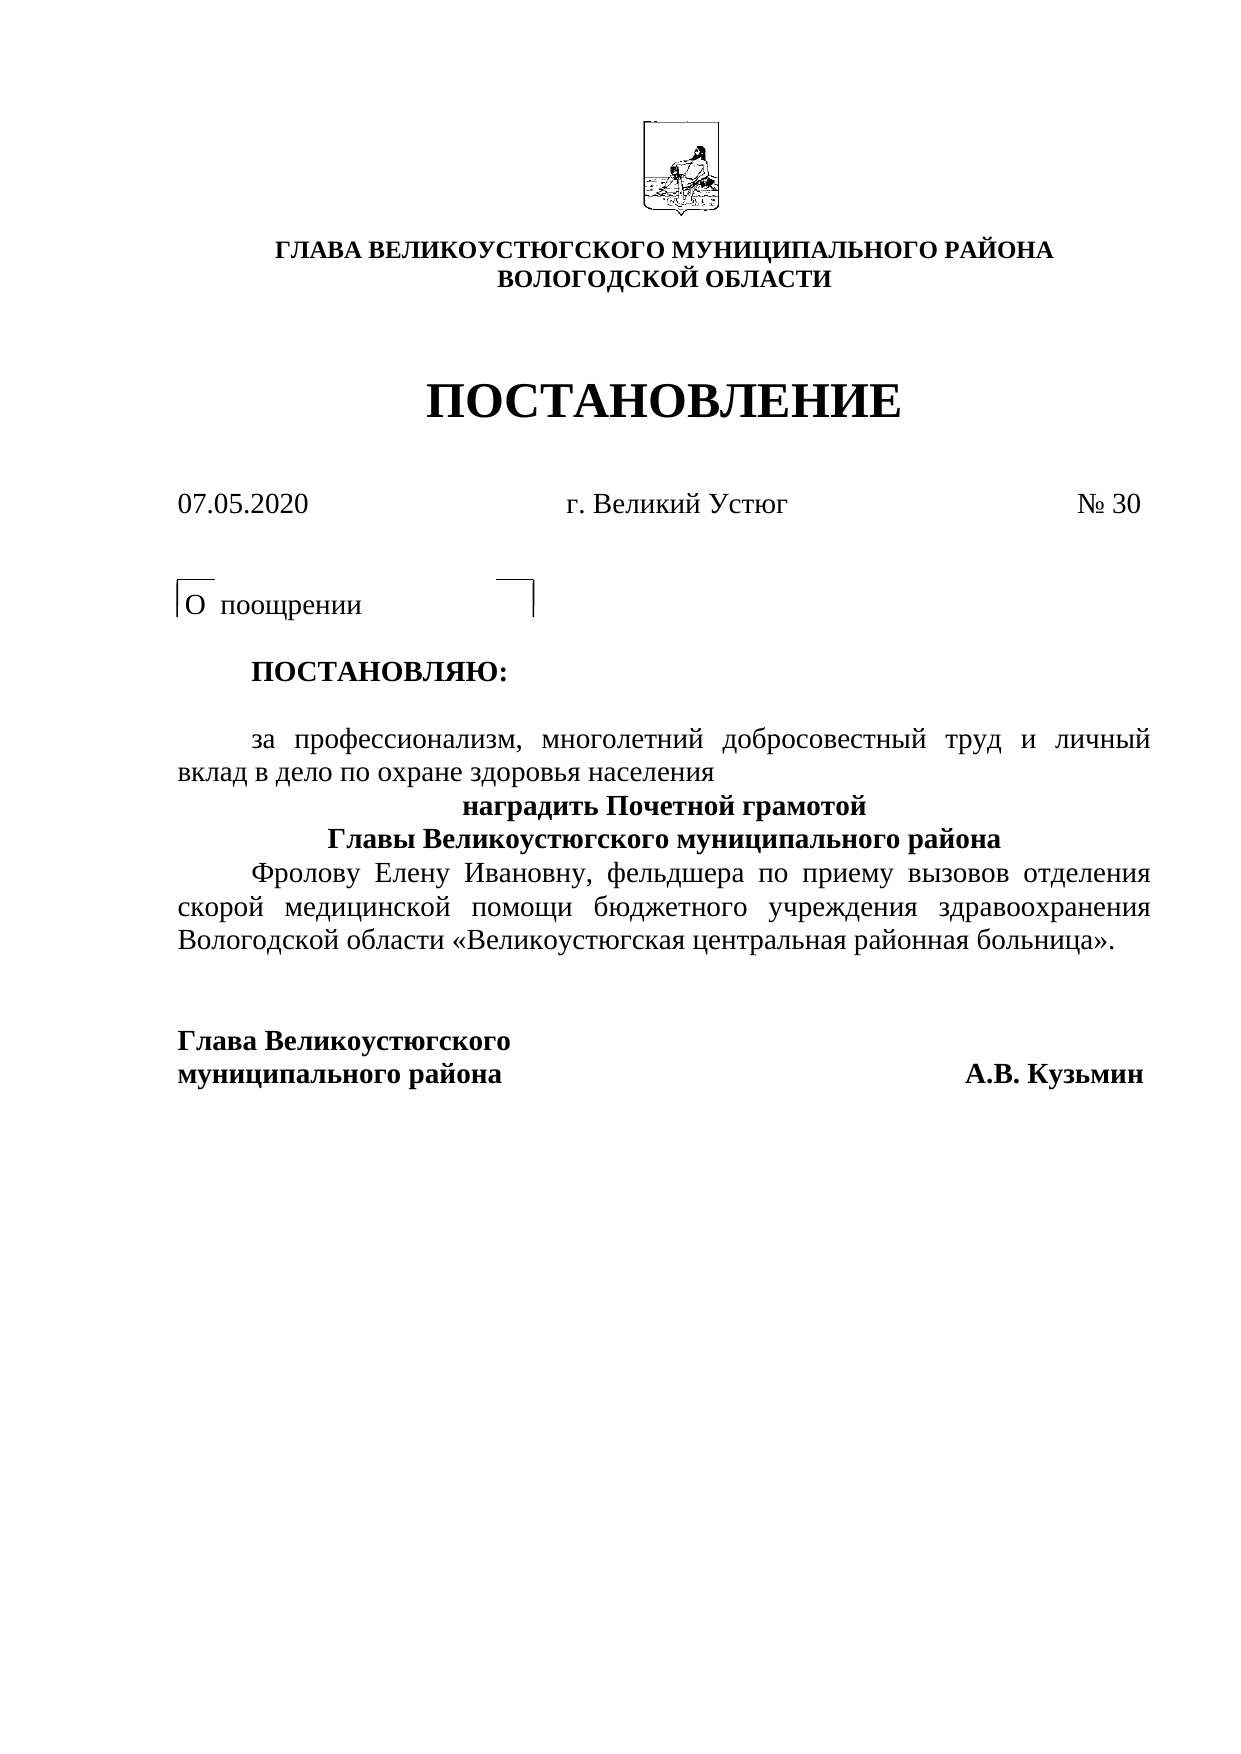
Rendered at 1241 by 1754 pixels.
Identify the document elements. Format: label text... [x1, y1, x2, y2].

text 07.05.2020 г. Великий Устюг № 30 [177, 486, 1152, 520]
text Фролову Елену Ивановну, фельдшера по приему вызовов отделения скорой медицинской помощи бюджетного учреждения здравоохранения Вологодской области «Великоустюгская центральная районная больница». [177, 855, 1152, 956]
subtitle ПОСТАНОВЛЕНИЕ [177, 371, 1152, 429]
text за профессионализм, многолетний добросовестный труд и личный вклад в дело по охране здоровья населения [177, 721, 1152, 788]
text ГЛАВА ВЕЛИКОУСТЮГСКОГО МУНИЦИПАЛЬНОГО РАЙОНА [177, 235, 1152, 264]
text О поощрении [177, 587, 1152, 620]
text Глава Великоустюгского [177, 1023, 1152, 1056]
text муниципального района А.В. Кузьмин [177, 1056, 1152, 1090]
text наградить Почетной грамотой [177, 788, 1152, 822]
text Главы Великоустюгского муниципального района [177, 822, 1152, 855]
text ПОСТАНОВЛЯЮ: [177, 654, 1152, 687]
picture [637, 118, 721, 216]
text ВОЛОГОДСКОЙ ОБЛАСТИ [177, 264, 1152, 292]
